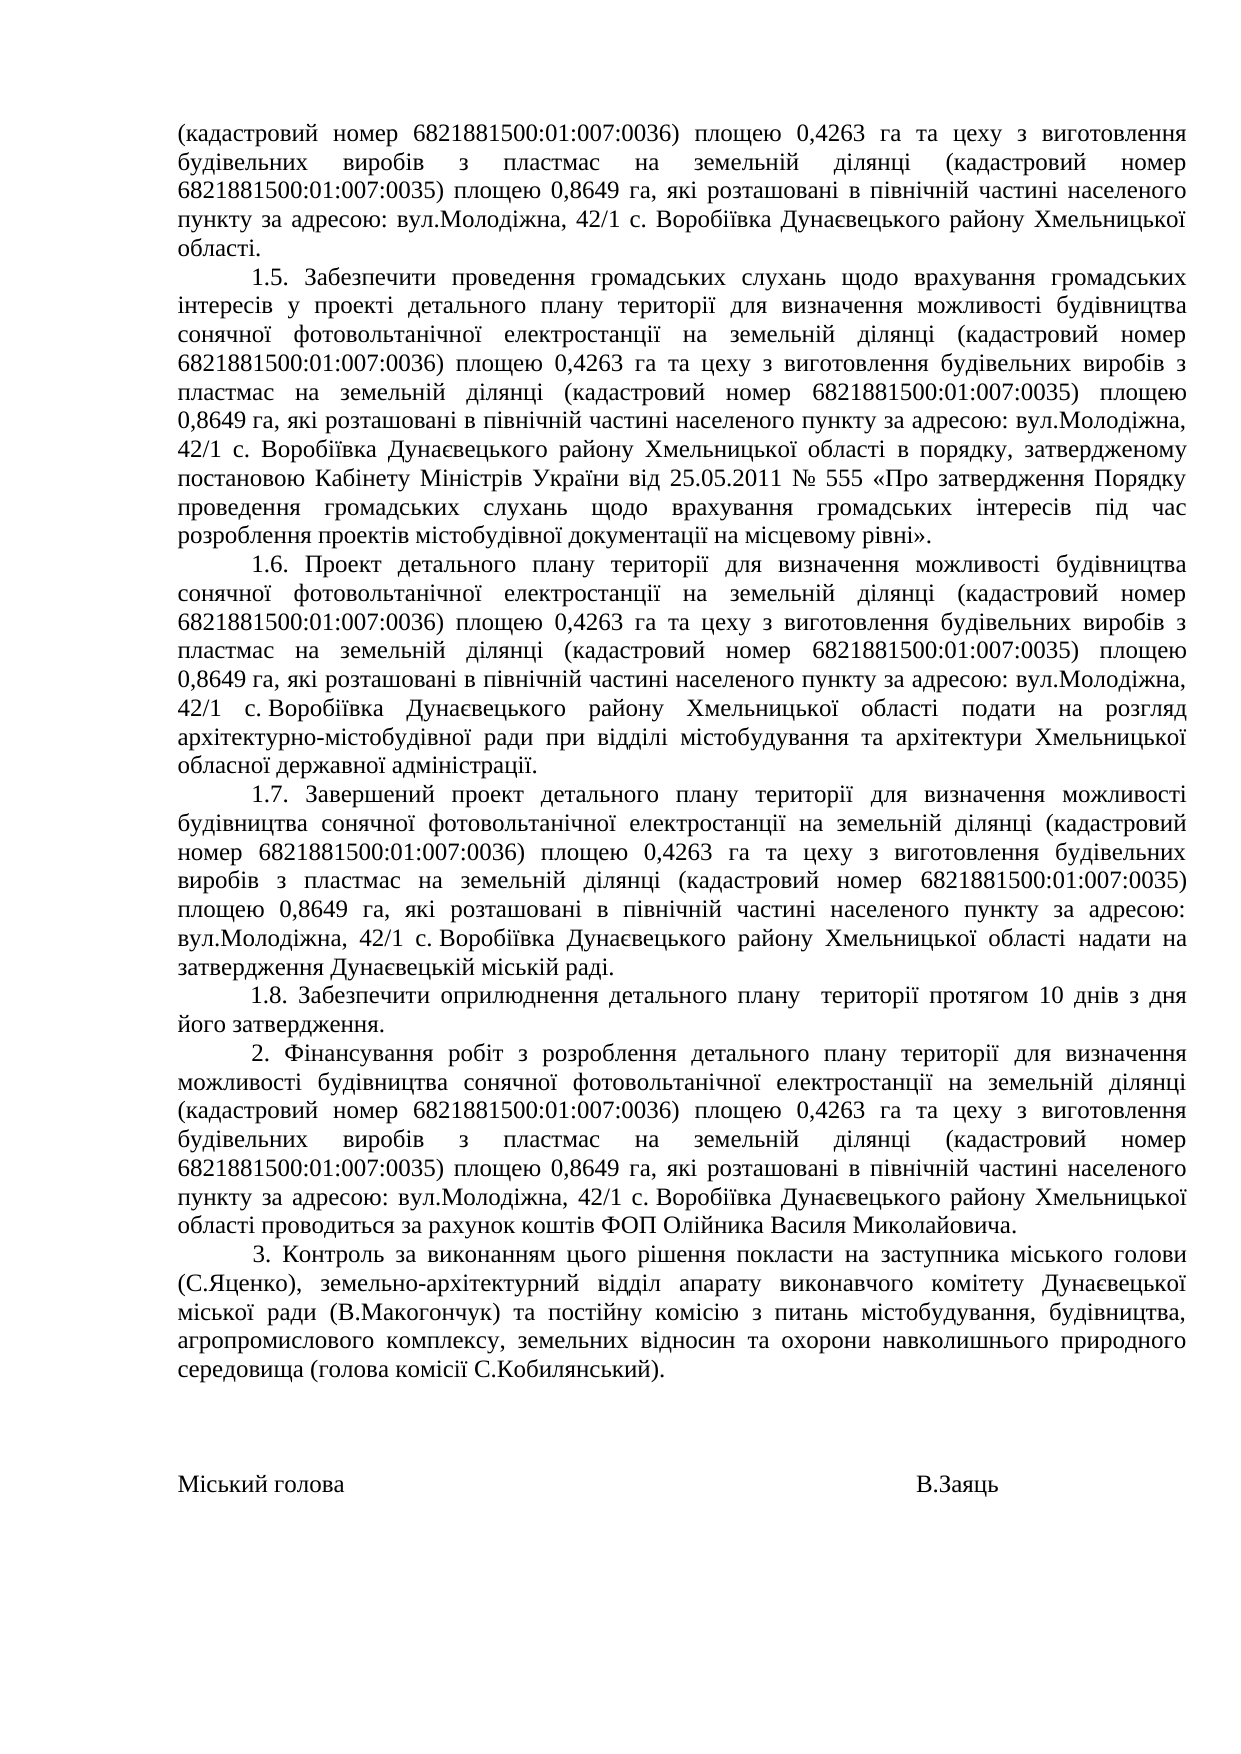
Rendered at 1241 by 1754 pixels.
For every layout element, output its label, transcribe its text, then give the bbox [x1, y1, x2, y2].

text 1.6. Проект детального плану території для визначення можливості будівництва сонячної фотовольтанічної електростанції на земельній ділянці (кадастровий номер 6821881500:01:007:0036) площею 0,4263 га та цеху з виготовлення будівельних виробів з пластмас на земельній ділянці (кадастровий номер 6821881500:01:007:0035) площею 0,8649 га, які розташовані в північній частині населеного пункту за адресою: вул.Молодіжна, 42/1 с. Воробіївка Дунаєвецького району Хмельницької області подати на розгляд архітектурно-містобудівної ради при відділі містобудування та архітектури Хмельницької обласної державної адміністрації. [177, 549, 1187, 779]
text 3. Контроль за виконанням цього рішення покласти на заступника міського голови (С.Яценко), земельно-архітектурний відділ апарату виконавчого комітету Дунаєвецької міської ради (В.Макогончук) та постійну комісію з питань містобудування, будівництва, агропромислового комплексу, земельних відносин та охорони навколишнього природного середовища (голова комісії С.Кобилянський). [177, 1239, 1187, 1383]
text Міський голова В.Заяць [177, 1469, 1187, 1498]
text 1.5. Забезпечити проведення громадських слухань щодо врахування громадських інтересів у проекті детального плану території для визначення можливості будівництва сонячної фотовольтанічної електростанції на земельній ділянці (кадастровий номер 6821881500:01:007:0036) площею 0,4263 га та цеху з виготовлення будівельних виробів з пластмас на земельній ділянці (кадастровий номер 6821881500:01:007:0035) площею 0,8649 га, які розташовані в північній частині населеного пункту за адресою: вул.Молодіжна, 42/1 с. Воробіївка Дунаєвецького району Хмельницької області в порядку, затвердженому постановою Кабінету Міністрів України від 25.05.2011 № 555 «Про затвердження Порядку проведення громадських слухань щодо врахування громадських інтересів під час розроблення проектів містобудівної документації на місцевому рівні». [177, 262, 1187, 549]
text 1.7. Завершений проект детального плану території для визначення можливості будівництва сонячної фотовольтанічної електростанції на земельній ділянці (кадастровий номер 6821881500:01:007:0036) площею 0,4263 га та цеху з виготовлення будівельних виробів з пластмас на земельній ділянці (кадастровий номер 6821881500:01:007:0035) площею 0,8649 га, які розташовані в північній частині населеного пункту за адресою: вул.Молодіжна, 42/1 с. Воробіївка Дунаєвецького району Хмельницької області надати на затвердження Дунаєвецькій міській раді. [177, 779, 1187, 981]
text 2. Фінансування робіт з розроблення детального плану території для визначення можливості будівництва сонячної фотовольтанічної електростанції на земельній ділянці (кадастровий номер 6821881500:01:007:0036) площею 0,4263 га та цеху з виготовлення будівельних виробів з пластмас на земельній ділянці (кадастровий номер 6821881500:01:007:0035) площею 0,8649 га, які розташовані в північній частині населеного пункту за адресою: вул.Молодіжна, 42/1 с. Воробіївка Дунаєвецького району Хмельницької області проводиться за рахунок коштів ФОП Олійника Василя Миколайовича. [177, 1038, 1187, 1239]
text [177, 118, 1187, 262]
text 1.8. Забезпечити оприлюднення детального плану території протягом 10 днів з дня його затвердження. [177, 981, 1187, 1038]
